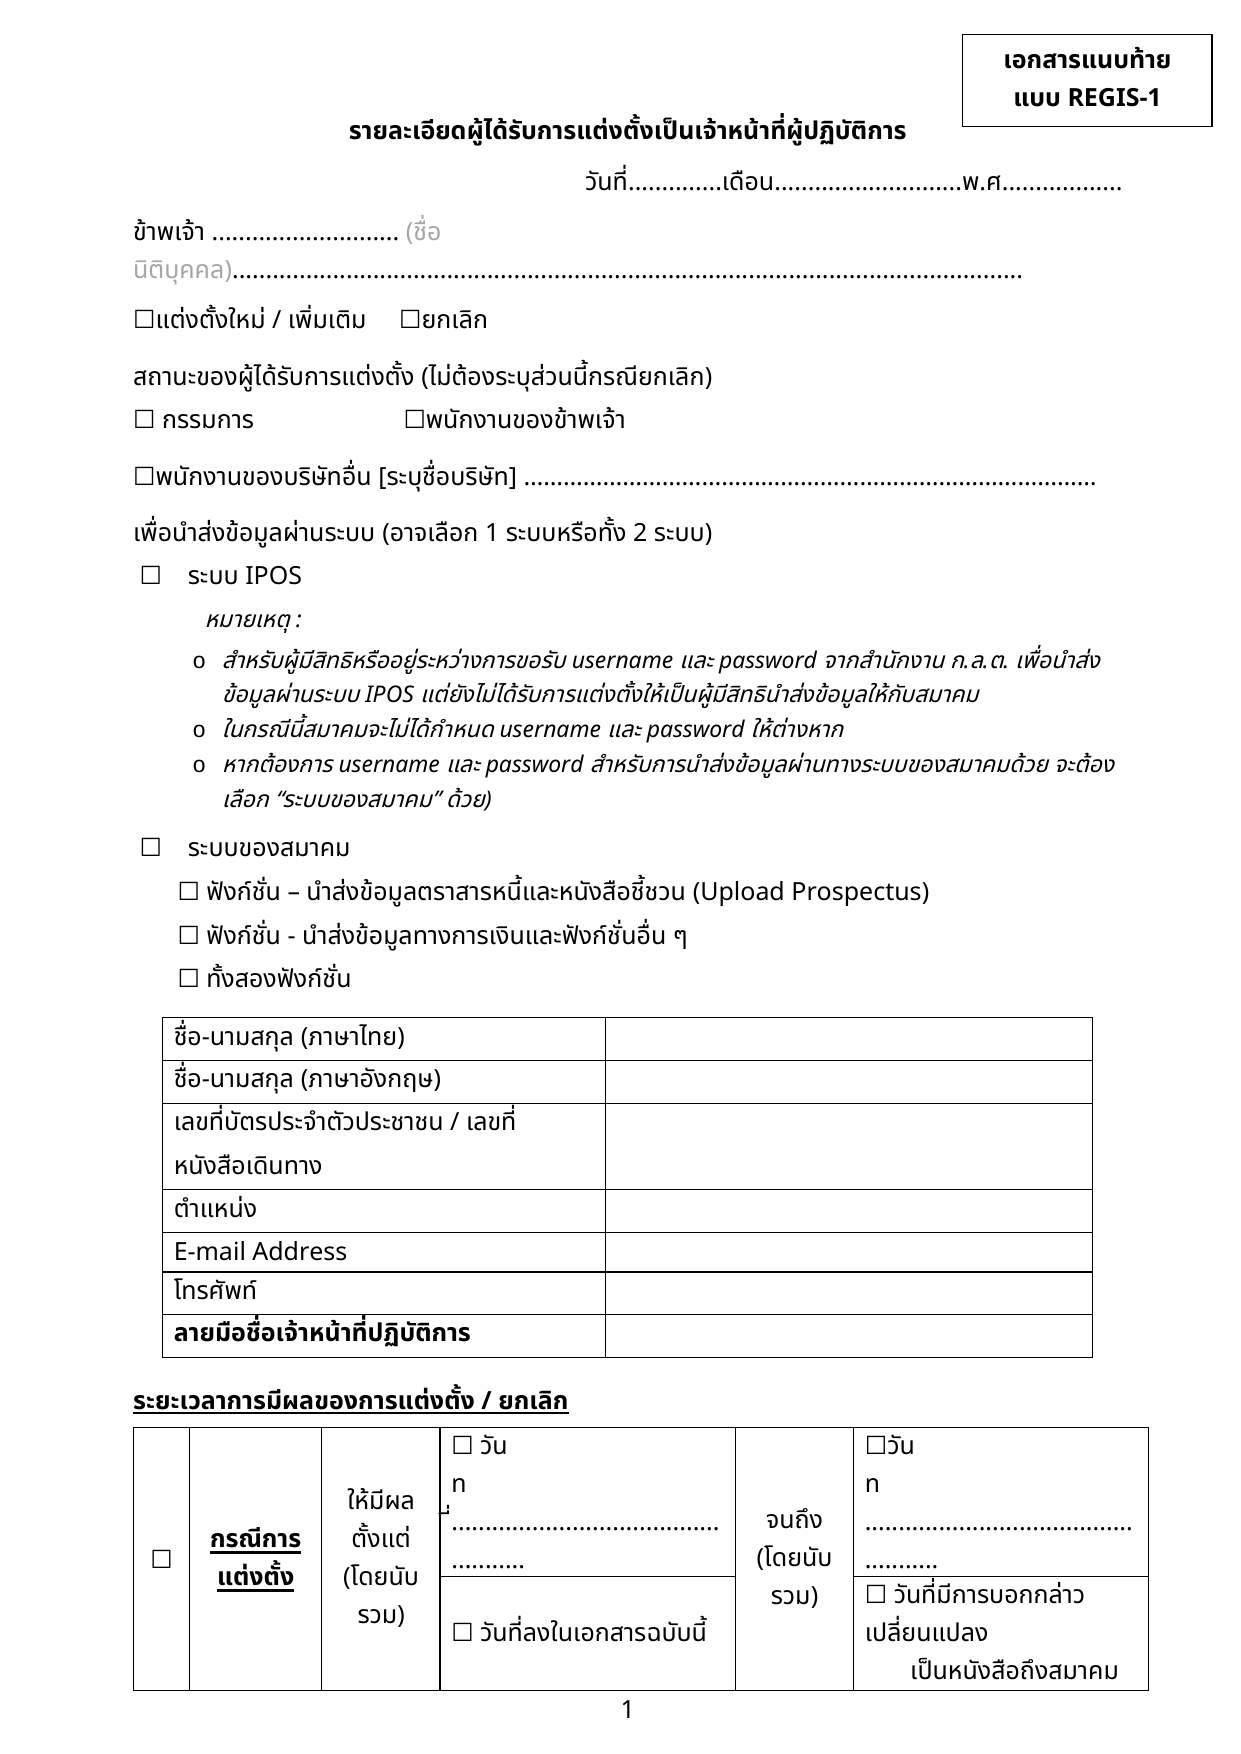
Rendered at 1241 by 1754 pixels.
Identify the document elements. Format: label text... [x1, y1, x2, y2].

table_cell ลายมือชื่อเจ้าหน้าที่ปฏิบัติการ [163, 1315, 605, 1357]
list ในกรณีนี้สมาคมจะไม่ได้กำหนด username และ password ให้ต่างหาก [192, 713, 1122, 748]
text เพื่อนำส่งข้อมูลผ่านระบบ (อาจเลือก 1 ระบบหรือทั้ง 2 ระบบ) [133, 514, 1122, 552]
table_cell [606, 1190, 1092, 1232]
table_cell โทรศัพท์ [163, 1273, 605, 1314]
table_cell [606, 1061, 1092, 1103]
table_cell ชื่อ-นามสกุล (ภาษาอังกฤษ) [163, 1061, 605, 1103]
table_cell เลขที่บัตรประจำตัวประชาชน / เลขที่หนังสือเดินทาง [163, 1104, 605, 1189]
table_header กรณีการแต่งตั้ง [190, 1428, 321, 1690]
list สำหรับผู้มีสิทธิหรืออยู่ระหว่างการขอรับ username และ password จากสำนักงาน ก.ล.ต. เพื่อนำส่งข้อมูลผ่านระบบ IPOS แต่ยังไม่ได้รับการแต่งตั้งให้เป็นผู้มีสิทธินำส่งข้อมูลให้กับสมาคม [192, 644, 1122, 713]
text แต่งตั้งใหม่ / เพิ่มเติม ยกเลิก [133, 302, 1122, 340]
table_cell [441, 1577, 735, 1690]
text ระบบ IPOS หมายเหตุ : [133, 558, 1122, 638]
text กรรมการ พนักงานของข้าพเจ้า [133, 402, 1122, 440]
table_cell [854, 1577, 1148, 1690]
table_header [854, 1428, 1148, 1576]
table_cell E-mail Address [163, 1233, 605, 1271]
text ทั้งสองฟังก์ชั่น [177, 961, 1122, 999]
text รายละเอียดผู้ได้รับการแต่งตั้งเป็นเจ้าหน้าที่ผู้ปฏิบัติการ [133, 113, 1122, 151]
table_cell ตำแหน่ง [163, 1190, 605, 1232]
table_cell [606, 1104, 1092, 1189]
text ฟังก์ชั่น - นำส่งข้อมูลทางการเงินและฟังก์ชั่นอื่น ๆ [177, 917, 1122, 955]
text วันที่..............เดือน............................พ.ศ.................. [133, 163, 1122, 201]
table_header จนถึง (โดยนับรวม) [736, 1428, 853, 1690]
table_header วันที่................................................... [441, 1428, 735, 1576]
table_header ชื่อ-นามสกุล (ภาษาไทย) [163, 1018, 605, 1060]
text พนักงานของบริษัทอื่น [ระบุชื่อบริษัท] …………………………………………………………………………… [133, 458, 1122, 496]
table_header [606, 1018, 1092, 1060]
table_header ให้มีผลตั้งแต่ (โดยนับรวม) [322, 1428, 439, 1690]
list หากต้องการ username และ password สำหรับการนำส่งข้อมูลผ่านทางระบบของสมาคมด้วย จะต้องเลือก “ระบบของสมาคม” ด้วย) [192, 748, 1122, 818]
text ฟังก์ชั่น – นำส่งข้อมูลตราสารหนี้และหนังสือชี้ชวน (Upload Prospectus) [177, 874, 1122, 912]
table_cell [606, 1273, 1092, 1314]
table_cell [606, 1233, 1092, 1271]
table_header [134, 1428, 189, 1690]
table_cell [606, 1315, 1092, 1357]
text ข้าพเจ้า ............................ (ชื่อนิติบุคคล)...................................................................................................................... [133, 214, 1122, 290]
text สถานะของผู้ได้รับการแต่งตั้ง (ไม่ต้องระบุส่วนนี้กรณียกเลิก) [133, 358, 1122, 396]
